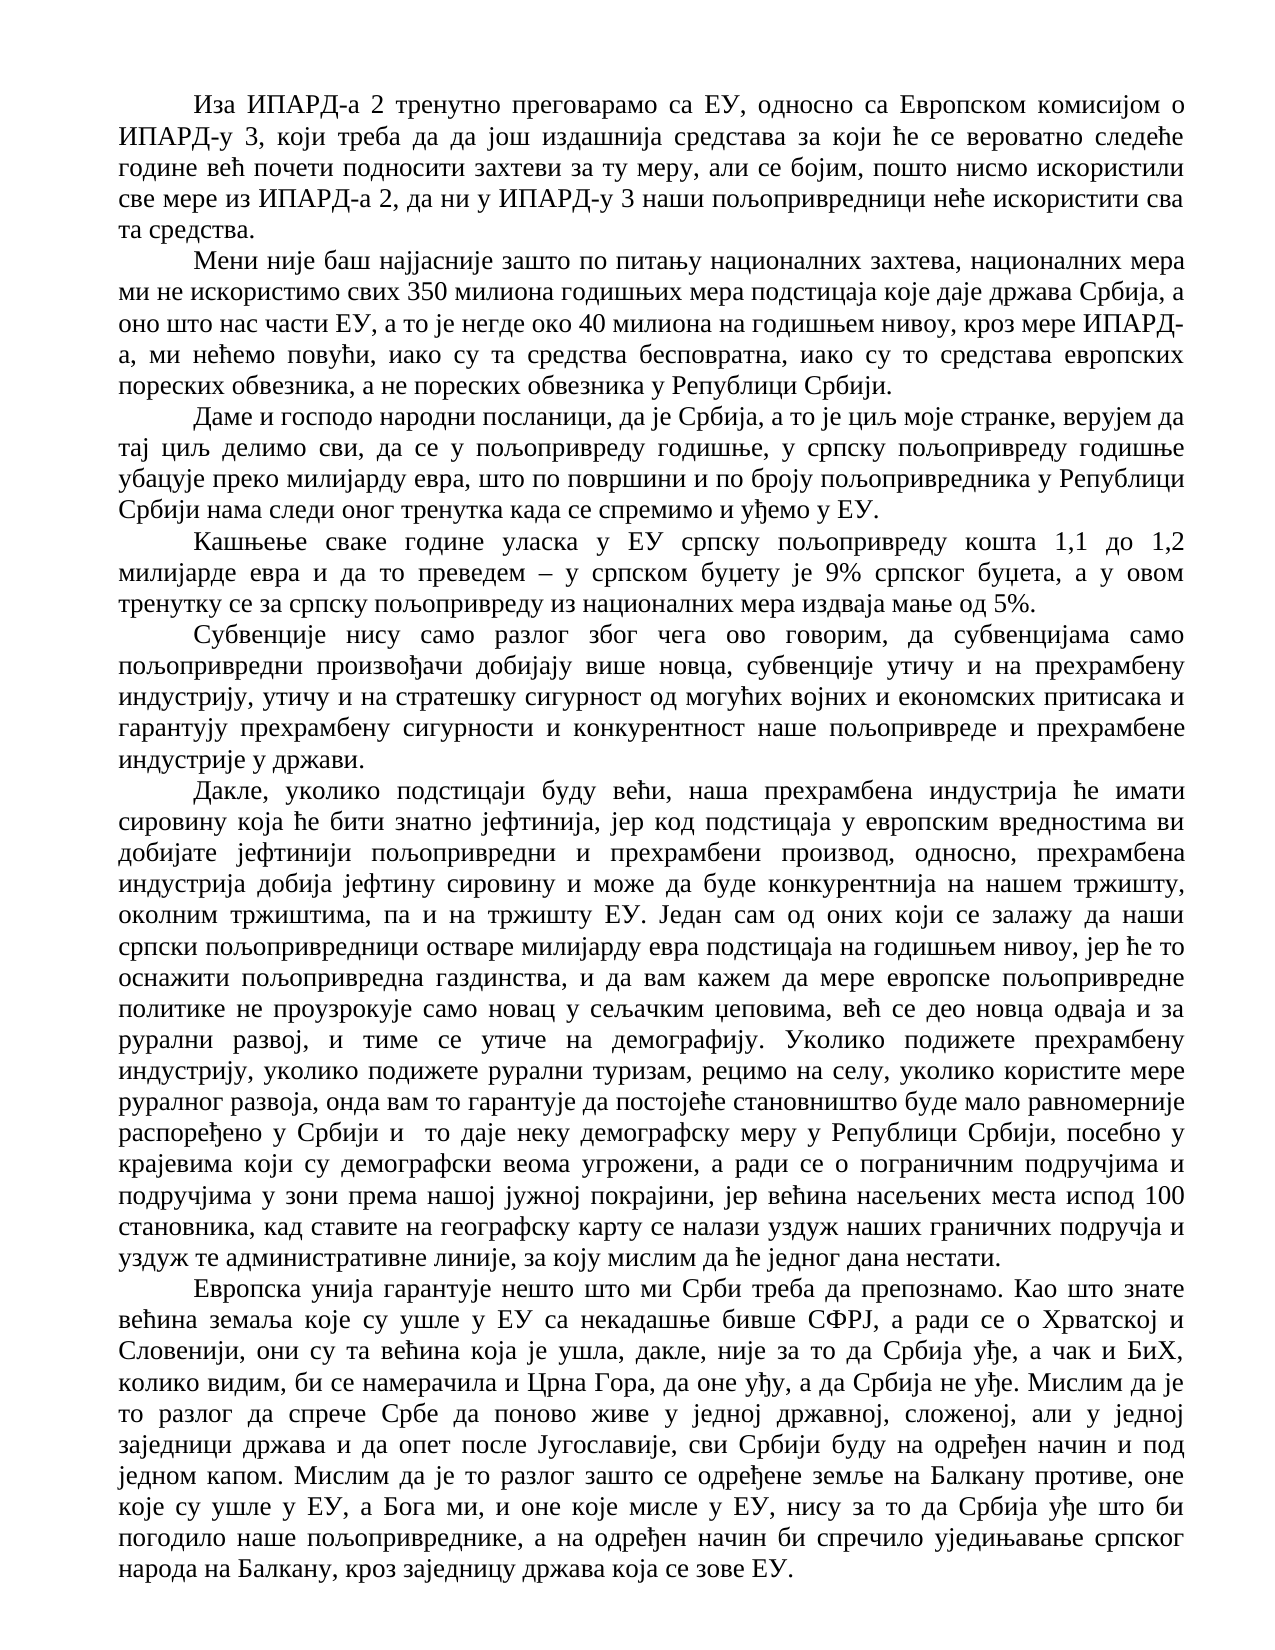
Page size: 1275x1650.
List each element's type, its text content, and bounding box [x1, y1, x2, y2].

text Мени није баш најјасније зашто по питању националних захтева, националних мера ми не искористимо свих 350 милиона годишњих мера подстицаја које даје држава Србија, а оно што нас части ЕУ, а то је негде око 40 милиона на годишњем нивоу, кроз мере ИПАРД-а, ми нећемо повући, иако су та средства бесповратна, иако су то средстава европских пореских обвезника, а не пореских обвезника у Републици Србији. [118, 244, 1186, 400]
text Дакле, уколико подстицаји буду већи, наша прехрамбена индустрија ће имати сировину која ће бити знатно јефтинија, јер код подстицаја у европским вредностима ви добијате јефтинији пољопривредни и прехрамбени производ, односно, прехрамбена индустрија добија јефтину сировину и може да буде конкурентнија на нашем тржишту, околним тржиштима, па и на тржишту ЕУ. Један сам од оних који се залажу да наши српски пољопривредници остваре милијарду евра подстицаја на годишњем нивоу, јер ће то оснажити пољопривредна газдинства, и да вам кажем да мере европске пољопривредне политике не проузрокује само новац у сељачким џеповима, већ се део новца одваја и за рурални развој, и тиме се утиче на демографију. Уколико подижете прехрамбену индустрију, уколико подижете рурални туризам, рецимо на селу, уколико користите мере руралног развоја, онда вам то гарантује да постојеће становништво буде мало равномерније распоређено у Србији и то даје неку демографску меру у Републици Србији, посебно у крајевима који су демографски веома угрожени, а ради се о пограничним подручјима и подручјима у зони према нашој јужној покрајини, јер већина насељених места испод 100 становника, кад ставите на географску карту се налази уздуж наших граничних подручја и уздуж те административне линије, за коју мислим да ће једног дана нестати. [118, 774, 1186, 1272]
text Иза ИПАРД-а 2 тренутно преговарамо са ЕУ, односно са Европском комисијом о ИПАРД-у 3, који треба да да још издашнија средстава за који ће се вероватно следеће године већ почети подносити захтеви за ту меру, али се бојим, пошто нисмо искористили све мере из ИПАРД-а 2, да ни у ИПАРД-у 3 наши пољопривредници неће искористити сва та средства. [118, 89, 1186, 244]
text Европска унија гарантује нешто што ми Срби треба да препознамо. Као што знате већина земаља које су ушле у ЕУ са некадашње бивше СФРЈ, а ради се о Хрватској и Словенији, они су та већина која је ушла, дакле, није за то да Србија уђе, а чак и БиХ, колико видим, би се намерачила и Црна Гора, да оне уђу, а да Србија не уђе. Мислим да је то разлог да спрече Србе да поново живе у једној државној, сложеној, али у једној заједници држава и да опет после Југославије, сви Србији буду на одређен начин и под једном капом. Мислим да је то разлог зашто се одређене земље на Балкану противе, оне које су ушле у ЕУ, а Бога ми, и оне које мисле у ЕУ, нису за то да Србија уђе што би погодило наше пољопривреднике, а на одређен начин би спречило уједињавање српског народа на Балкану, кроз заједницу држава која се зове ЕУ. [118, 1272, 1186, 1584]
text Даме и господо народни посланици, да је Србија, а то је циљ моје странке, верујем да тај циљ делимо сви, да се у пољопривреду годишње, у српску пољопривреду годишње убацује преко милијарду евра, што по површини и по броју пољопривредника у Републици Србији нама следи оног тренутка када се спремимо и уђемо у ЕУ. [118, 400, 1186, 525]
text Субвенције нису само разлог због чега ово говорим, да субвенцијама само пољопривредни произвођачи добијају више новца, субвенције утичу и на прехрамбену индустрију, утичу и на стратешку сигурност од могућих војних и економских притисака и гарантују прехрамбену сигурности и конкурентност наше пољопривреде и прехрамбене индустрије у држави. [118, 618, 1186, 774]
text Кашњење сваке године уласка у ЕУ српску пољопривреду кошта 1,1 до 1,2 милијарде евра и да то преведем – у српском буџету је 9% српског буџета, а у овом тренутку се за српску пољопривреду из националних мера издваја мање од 5%. [118, 525, 1186, 618]
